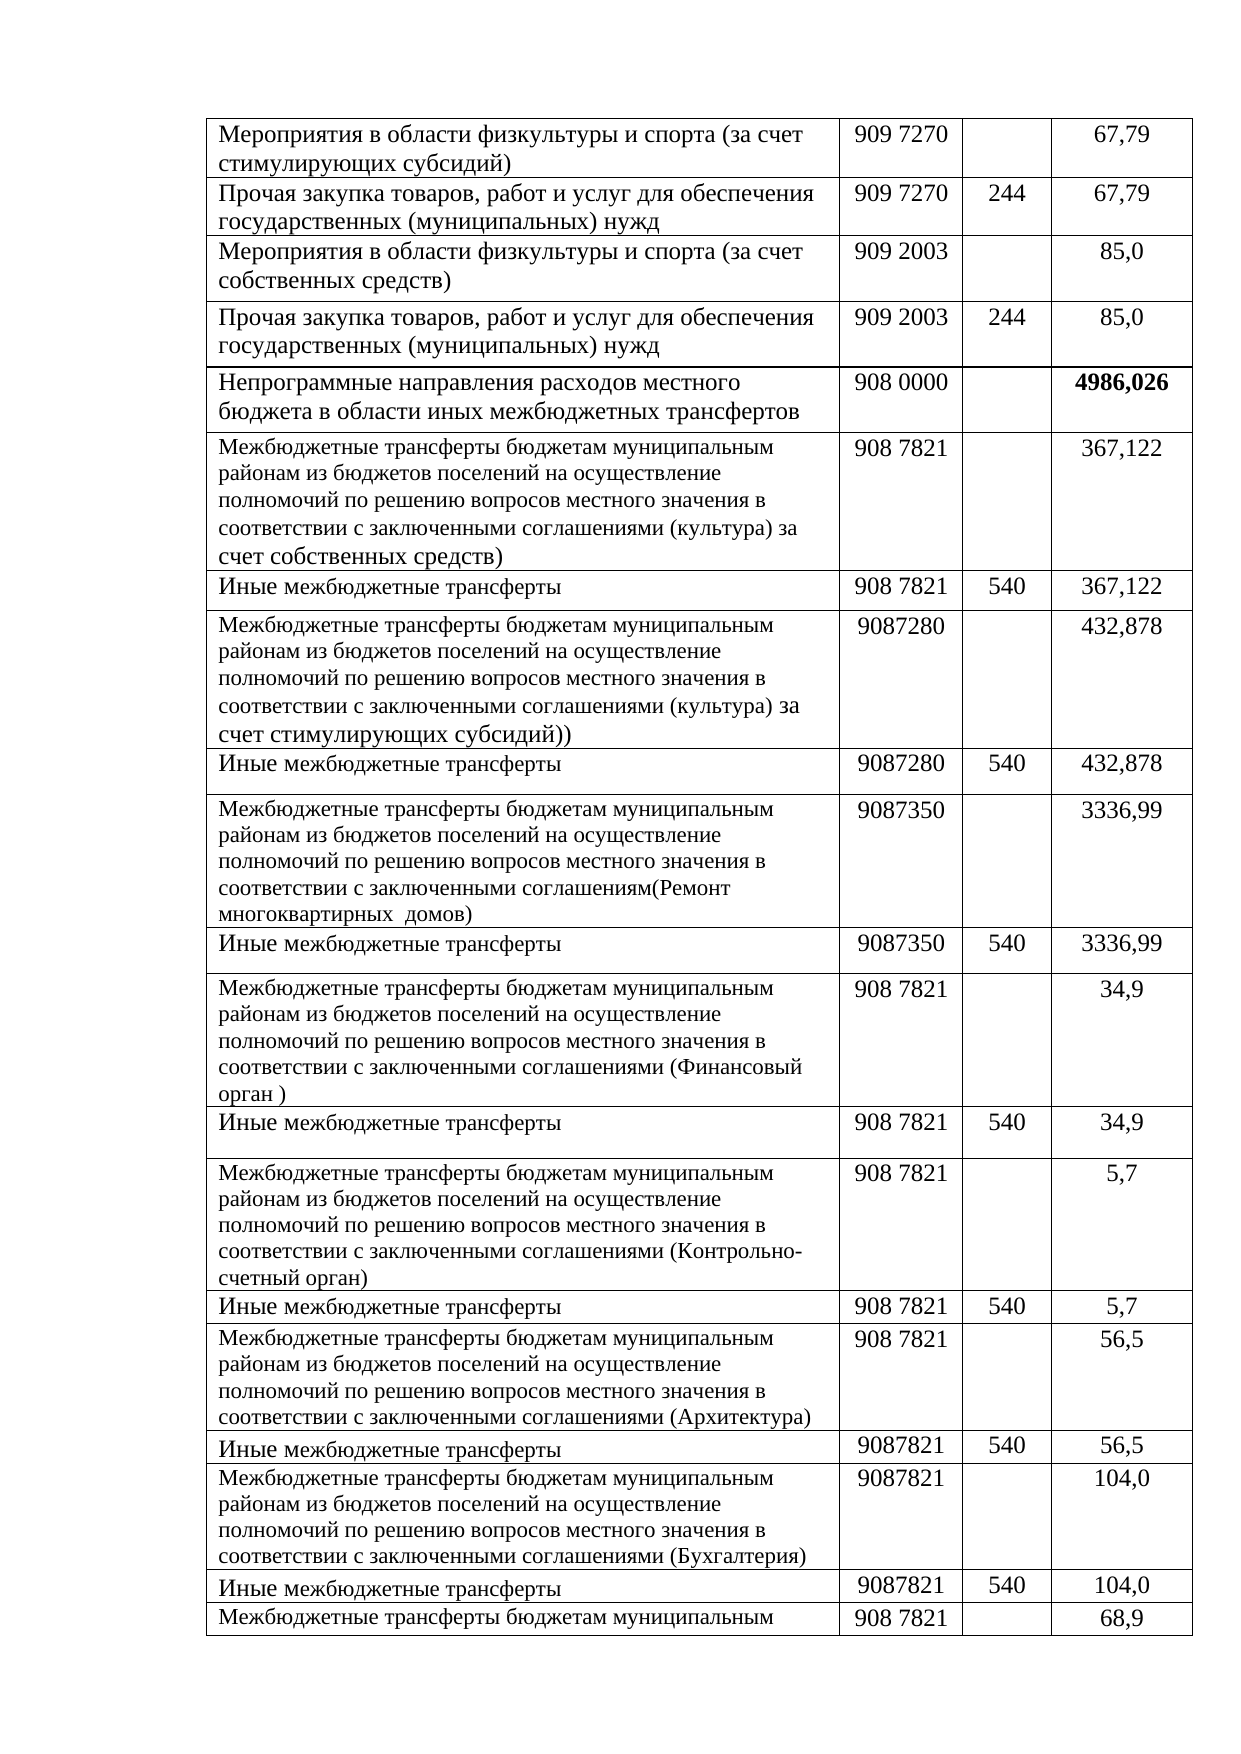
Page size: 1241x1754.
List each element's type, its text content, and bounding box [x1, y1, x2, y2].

table_cell 908 7821 [840, 1291, 962, 1323]
table_cell 34,9 [1052, 974, 1192, 1106]
table_cell Иные межбюджетные трансферты [207, 1107, 839, 1157]
table_cell [963, 433, 1051, 570]
table_cell 9087350 [840, 795, 962, 927]
table_cell Межбюджетные трансферты бюджетам муниципальным районам из бюджетов поселений на осуществление полномочий по решению вопросов местного значения в соответствии с заключенными соглашениями (Финансовый орган ) [207, 974, 839, 1106]
table_cell 540 [963, 749, 1051, 794]
table_cell [963, 795, 1051, 927]
table_cell 244 [963, 178, 1051, 235]
table_cell 9087280 [840, 749, 962, 794]
table_cell 67,79 [1052, 119, 1192, 177]
table_cell 540 [963, 1291, 1051, 1323]
table_cell 9087280 [840, 611, 962, 747]
table_cell 34,9 [1052, 1107, 1192, 1157]
table_cell 909 7270 [840, 119, 962, 177]
table_cell 56,5 [1052, 1324, 1192, 1429]
table_cell 908 7821 [840, 1324, 962, 1429]
table_cell 5,7 [1052, 1291, 1192, 1323]
table_cell 244 [963, 302, 1051, 366]
table_cell 540 [963, 571, 1051, 610]
table_cell 56,5 [1052, 1431, 1192, 1462]
table_cell Иные межбюджетные трансферты [207, 1291, 839, 1323]
table_cell [963, 236, 1051, 301]
table_cell 9087821 [840, 1464, 962, 1569]
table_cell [207, 1603, 839, 1635]
table_cell [963, 974, 1051, 1106]
table_cell Мероприятия в области физкультуры и спорта (за счет собственных средств) [207, 236, 839, 301]
table_cell 9087821 [840, 1431, 962, 1462]
table_cell 85,0 [1052, 302, 1192, 366]
table_cell 68,9 [1052, 1603, 1192, 1635]
table_cell Иные межбюджетные трансферты [207, 928, 839, 973]
table_cell 367,122 [1052, 433, 1192, 570]
table_cell Межбюджетные трансферты бюджетам муниципальным районам из бюджетов поселений на осуществление полномочий по решению вопросов местного значения в соответствии с заключенными соглашениями (культура) за счет собственных средств) [207, 433, 839, 570]
table_cell 9087821 [840, 1570, 962, 1602]
table_cell 540 [963, 928, 1051, 973]
table_cell 540 [963, 1570, 1051, 1602]
table_cell 909 7270 [840, 178, 962, 235]
table_cell 4986,026 [1052, 368, 1192, 432]
table_cell Межбюджетные трансферты бюджетам муниципальным районам из бюджетов поселений на осуществление полномочий по решению вопросов местного значения в соответствии с заключенными соглашениями (Архитектура) [207, 1324, 839, 1429]
table_cell 908 7821 [840, 571, 962, 610]
table_cell [963, 611, 1051, 747]
table_cell 104,0 [1052, 1570, 1192, 1602]
table_cell Иные межбюджетные трансферты [207, 571, 839, 610]
table_cell 908 7821 [840, 1107, 962, 1157]
table_cell [963, 1159, 1051, 1290]
table_cell [963, 1464, 1051, 1569]
table_cell 85,0 [1052, 236, 1192, 301]
table_cell Непрограммные направления расходов местного бюджета в области иных межбюджетных трансфертов [207, 368, 839, 432]
table_cell [963, 1324, 1051, 1429]
table_cell 908 7821 [840, 1603, 962, 1635]
table_cell 540 [963, 1431, 1051, 1462]
table_cell 909 2003 [840, 236, 962, 301]
table_cell Межбюджетные трансферты бюджетам муниципальным районам из бюджетов поселений на осуществление полномочий по решению вопросов местного значения в соответствии с заключенными соглашениям(Ремонт многоквартирных домов) [207, 795, 839, 927]
table_cell Межбюджетные трансферты бюджетам муниципальным районам из бюджетов поселений на осуществление полномочий по решению вопросов местного значения в соответствии с заключенными соглашениями (Контрольно-счетный орган) [207, 1159, 839, 1290]
table_cell 908 7821 [840, 433, 962, 570]
table_cell 3336,99 [1052, 795, 1192, 927]
table_cell Межбюджетные трансферты бюджетам муниципальным районам из бюджетов поселений на осуществление полномочий по решению вопросов местного значения в соответствии с заключенными соглашениями (культура) за счет стимулирующих субсидий)) [207, 611, 839, 747]
table_cell Мероприятия в области физкультуры и спорта (за счет стимулирующих субсидий) [207, 119, 839, 177]
table_cell 432,878 [1052, 749, 1192, 794]
table_cell Иные межбюджетные трансферты [207, 1431, 839, 1462]
table_cell 908 7821 [840, 1159, 962, 1290]
table_cell 9087350 [840, 928, 962, 973]
table_cell Иные межбюджетные трансферты [207, 749, 839, 794]
table_cell 367,122 [1052, 571, 1192, 610]
table_cell 432,878 [1052, 611, 1192, 747]
table_cell 5,7 [1052, 1159, 1192, 1290]
table_cell [963, 1603, 1051, 1635]
table_cell [963, 368, 1051, 432]
table_cell 67,79 [1052, 178, 1192, 235]
table_cell 104,0 [1052, 1464, 1192, 1569]
table_cell 908 0000 [840, 368, 962, 432]
table_cell 3336,99 [1052, 928, 1192, 973]
table_cell 908 7821 [840, 974, 962, 1106]
table_cell Иные межбюджетные трансферты [207, 1570, 839, 1602]
table_cell 540 [963, 1107, 1051, 1157]
table_cell Прочая закупка товаров, работ и услуг для обеспечения государственных (муниципальных) нужд [207, 178, 839, 235]
table_cell 909 2003 [840, 302, 962, 366]
table_cell Прочая закупка товаров, работ и услуг для обеспечения государственных (муниципальных) нужд [207, 302, 839, 366]
table_cell [963, 119, 1051, 177]
table_cell Межбюджетные трансферты бюджетам муниципальным районам из бюджетов поселений на осуществление полномочий по решению вопросов местного значения в соответствии с заключенными соглашениями (Бухгалтерия) [207, 1464, 839, 1569]
